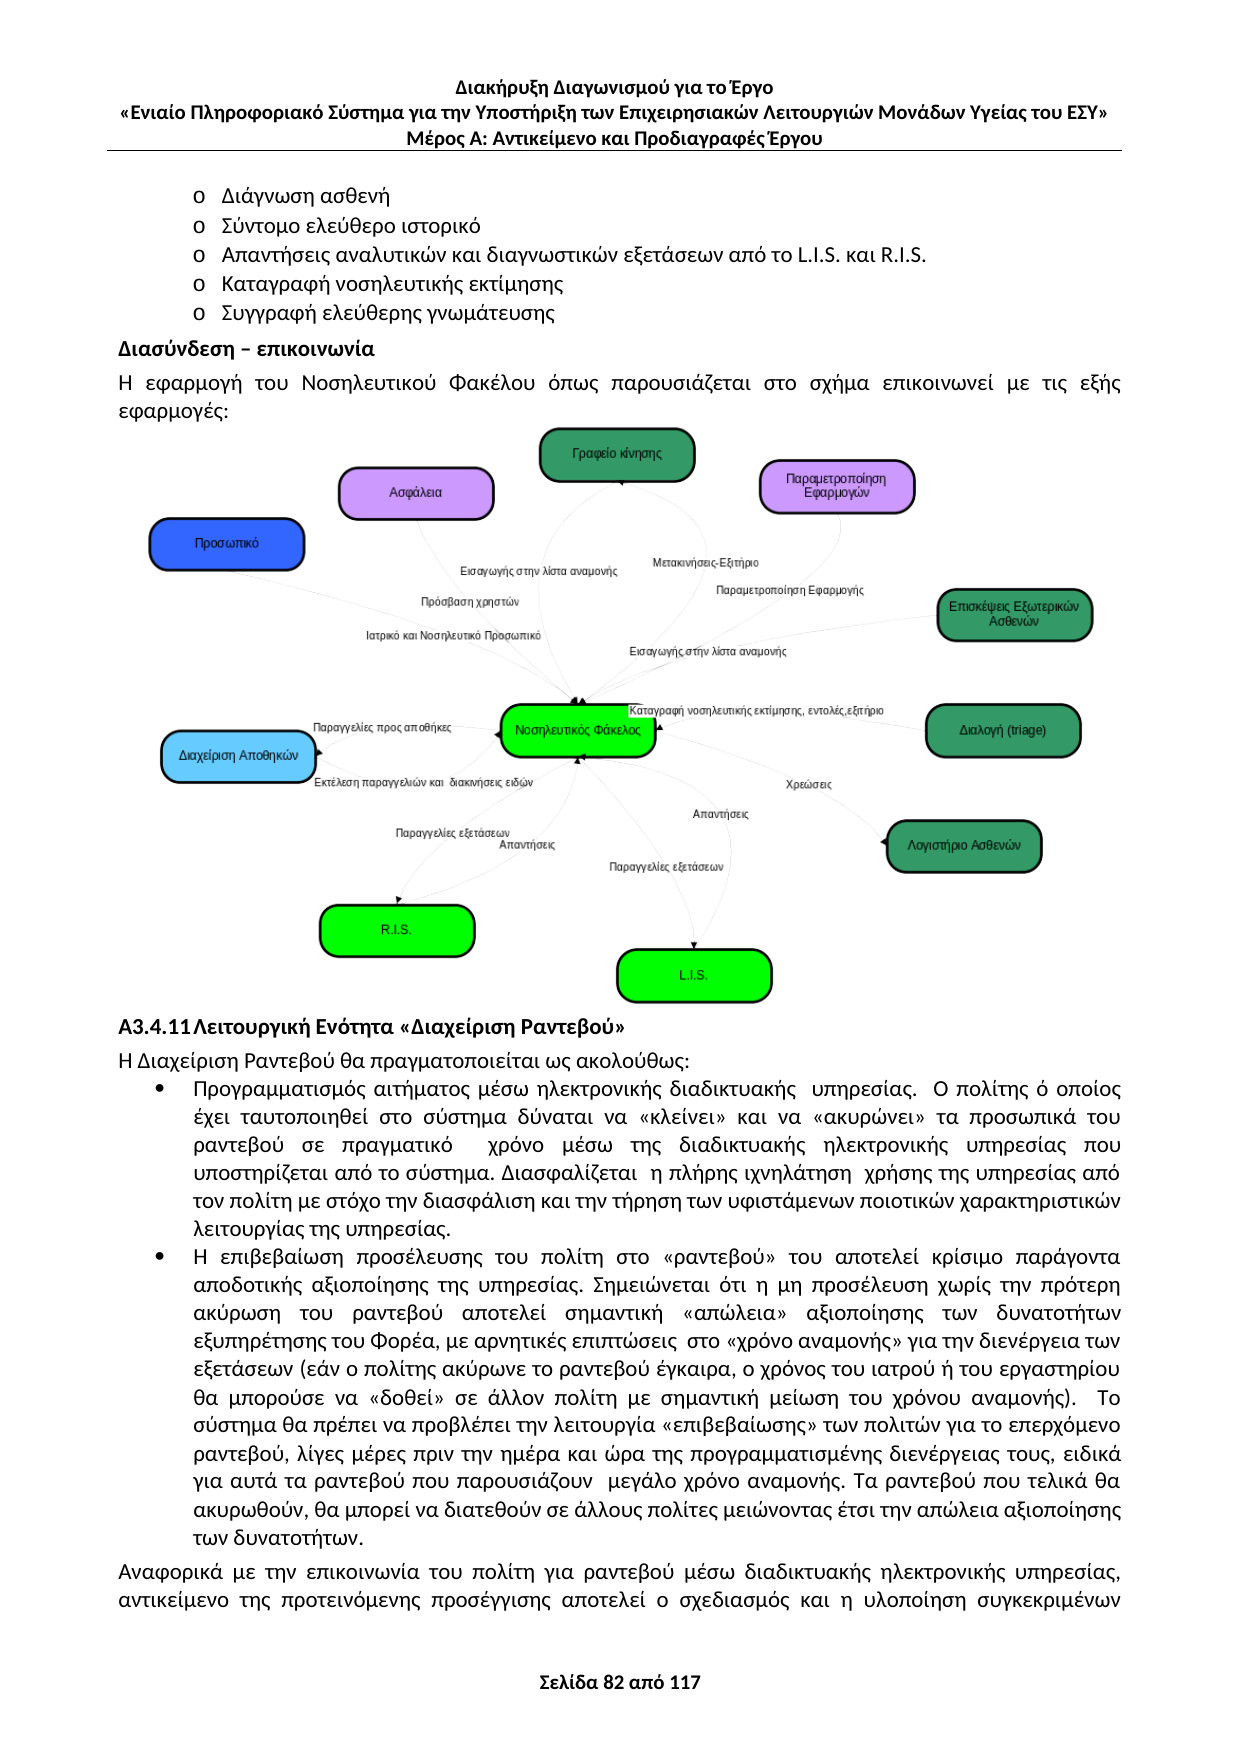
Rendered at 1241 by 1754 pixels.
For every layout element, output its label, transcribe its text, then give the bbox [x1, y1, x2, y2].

list Σύντομο ελεύθερο ιστορικό [192, 211, 1122, 240]
subtitle Λειτουργική Ενότητα «Διαχείριση Ραντεβού» [118, 1012, 1122, 1040]
list Καταγραφή νοσηλευτικής εκτίμησης [192, 269, 1122, 298]
text Η εφαρμογή του Νοσηλευτικού Φακέλου όπως παρουσιάζεται στο σχήμα επικοινωνεί με τις εξής εφαρμογές: [118, 368, 1122, 424]
list Απαντήσεις αναλυτικών και διαγνωστικών εξετάσεων από το L.I.S. και R.I.S. [192, 240, 1122, 269]
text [118, 1557, 1122, 1613]
text Διασύνδεση – επικοινωνία [118, 334, 1122, 362]
list Η επιβεβαίωση προσέλευσης του πολίτη στο «ραντεβού» του αποτελεί κρίσιμο παράγοντα αποδοτικής αξιοποίησης της υπηρεσίας. Σημειώνεται ότι η μη προσέλευση χωρίς την πρότερη ακύρωση του ραντεβού αποτελεί σημαντική «απώλεια» αξιοποίησης των δυνατοτήτων εξυπηρέτησης του Φορέα, με αρνητικές επιπτώσεις στο «χρόνο αναμονής» για την διενέργεια των εξετάσεων (εάν ο πολίτης ακύρωνε το ραντεβού έγκαιρα, ο χρόνος του ιατρού ή του εργαστηρίου θα μπορούσε να «δοθεί» σε άλλον πολίτη με σημαντική μείωση του χρόνου αναμονής). Το σύστημα θα πρέπει να προβλέπει την λειτουργία «επιβεβαίωσης» των πολιτών για το επερχόμενο ραντεβού, λίγες μέρες πριν την ημέρα και ώρα της προγραμματισμένης διενέργειας τους, ειδικά για αυτά τα ραντεβού που παρουσιάζουν μεγάλο χρόνο αναμονής. Τα ραντεβού που τελικά θα ακυρωθούν, θα μπορεί να διατεθούν σε άλλους πολίτες μειώνοντας έτσι την απώλεια αξιοποίησης των δυνατοτήτων. [156, 1242, 1122, 1551]
text Η Διαχείριση Ραντεβού θα πραγματοποιείται ως ακολούθως: [118, 1046, 1122, 1074]
list Διάγνωση ασθενή [192, 182, 1122, 211]
list Συγγραφή ελεύθερης γνωμάτευσης [192, 298, 1122, 327]
list Προγραμματισμός αιτήματος μέσω ηλεκτρονικής διαδικτυακής υπηρεσίας. Ο πολίτης ό οποίος έχει ταυτοποιηθεί στο σύστημα δύναται να «κλείνει» και να «ακυρώνει» τα προσωπικά του ραντεβού σε πραγματικό χρόνο μέσω της διαδικτυακής ηλεκτρονικής υπηρεσίας που υποστηρίζεται από το σύστημα. Διασφαλίζεται η πλήρης ιχνηλάτηση χρήσης της υπηρεσίας από τον πολίτη με στόχο την διασφάλιση και την τήρηση των υφιστάμενων ποιοτικών χαρακτηριστικών λειτουργίας της υπηρεσίας. [156, 1074, 1122, 1242]
